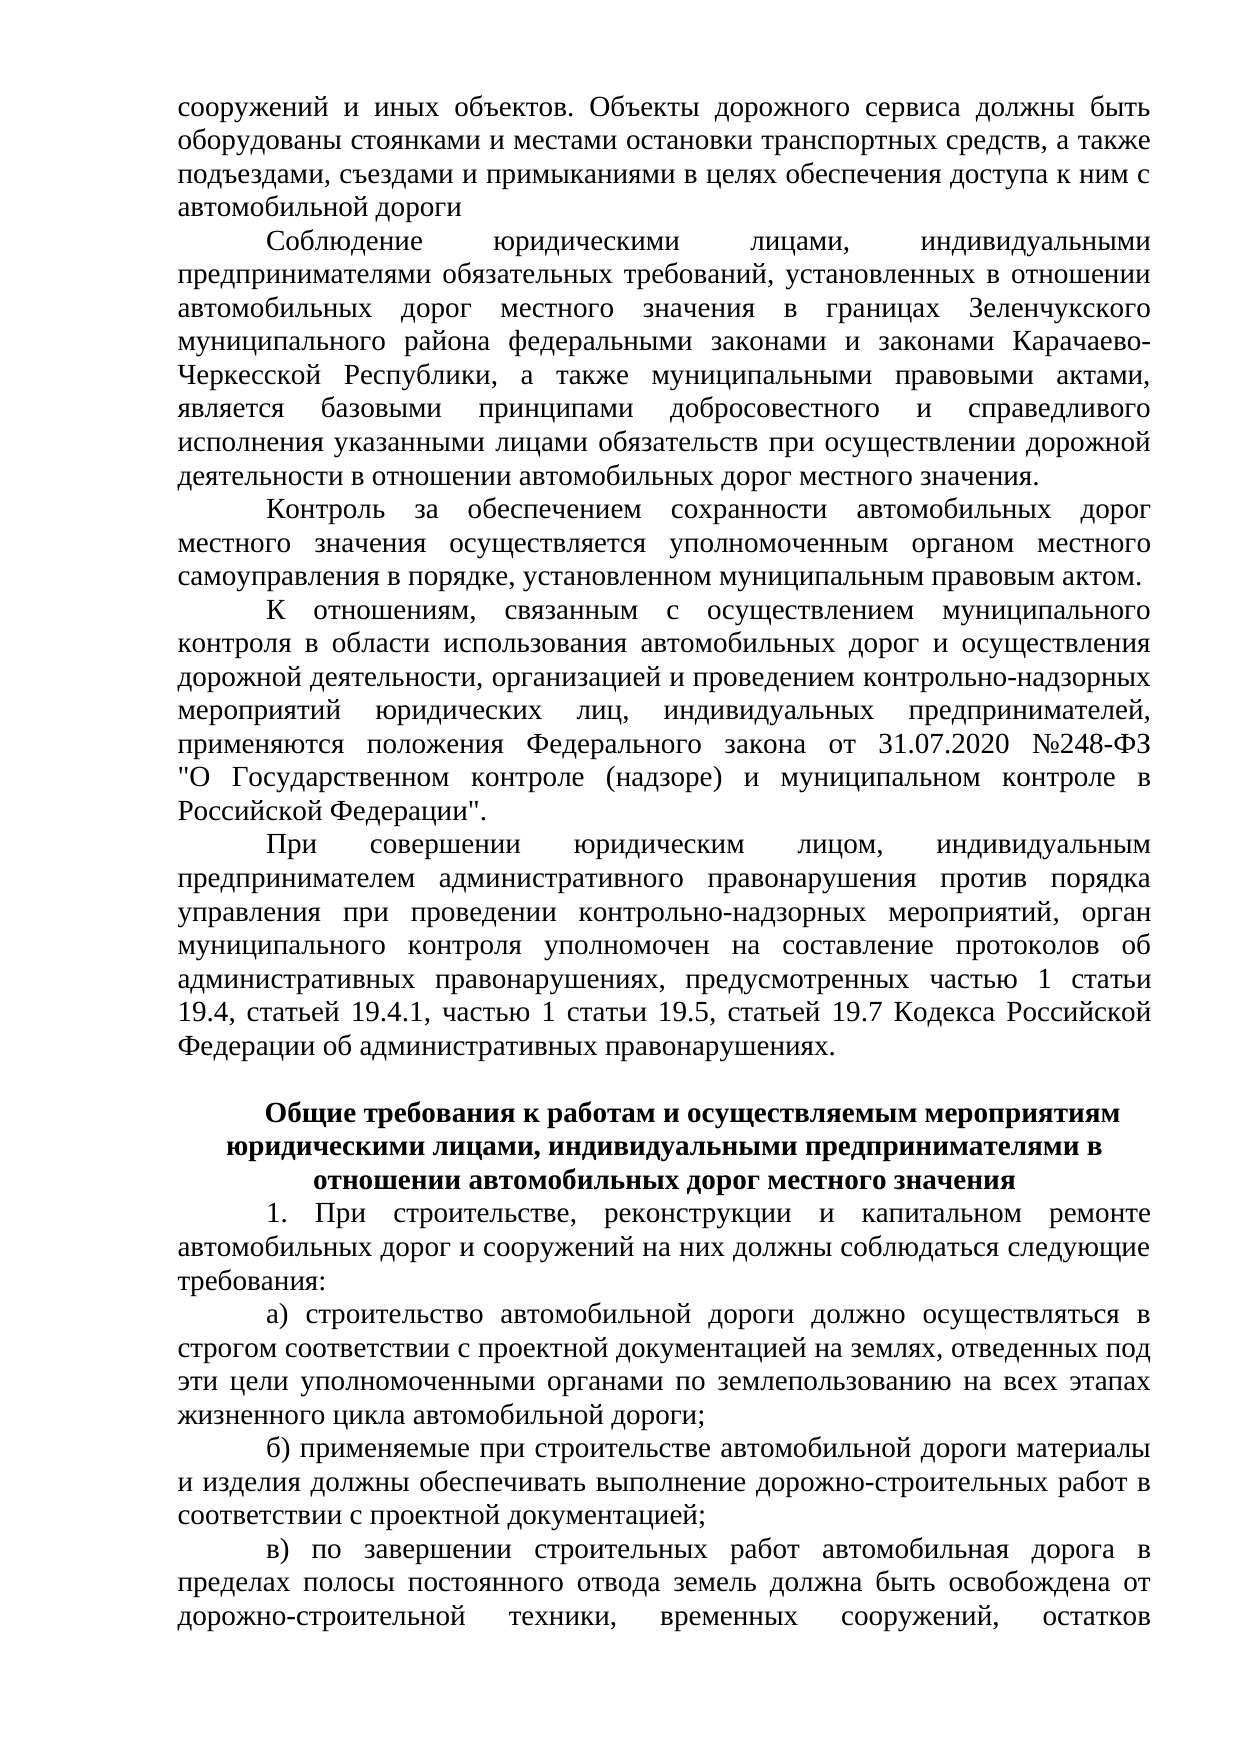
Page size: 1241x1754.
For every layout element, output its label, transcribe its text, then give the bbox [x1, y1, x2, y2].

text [177, 1531, 1152, 1632]
text Общие требования к работам и осуществляемым мероприятиям юридическими лицами, индивидуальными предпринимателями в отношении автомобильных дорог местного значения [177, 1095, 1152, 1196]
text б) применяемые при строительстве автомобильной дороги материалы и изделия должны обеспечивать выполнение дорожно-строительных работ в соответствии с проектной документацией; [177, 1430, 1152, 1531]
text К отношениям, связанным с осуществлением муниципального контроля в области использования автомобильных дорог и осуществления дорожной деятельности, организацией и проведением контрольно-надзорных мероприятий юридических лиц, индивидуальных предпринимателей, применяются положения Федерального закона от 31.07.2020 №248-ФЗ "О Государственном контроле (надзоре) и муниципальном контроле в Российской Федерации". [177, 592, 1152, 827]
text Соблюдение юридическими лицами, индивидуальными предпринимателями обязательных требований, установленных в отношении автомобильных дорог местного значения в границах Зеленчукского муниципального района федеральными законами и законами Карачаево-Черкесской Республики, а также муниципальными правовыми актами, является базовыми принципами добросовестного и справедливого исполнения указанными лицами обязательств при осуществлении дорожной деятельности в отношении автомобильных дорог местного значения. [177, 223, 1152, 491]
text а) строительство автомобильной дороги должно осуществляться в строгом соответствии с проектной документацией на землях, отведенных под эти цели уполномоченными органами по землепользованию на всех этапах жизненного цикла автомобильной дороги; [177, 1296, 1152, 1430]
text При совершении юридическим лицом, индивидуальным предпринимателем административного правонарушения против порядка управления при проведении контрольно-надзорных мероприятий, орган муниципального контроля уполномочен на составление протоколов об административных правонарушениях, предусмотренных частью 1 статьи 19.4, статьей 19.4.1, частью 1 статьи 19.5, статьей 19.7 Кодекса Российской Федерации об административных правонарушениях. [177, 827, 1152, 1061]
text Контроль за обеспечением сохранности автомобильных дорог местного значения осуществляется уполномоченным органом местного самоуправления в порядке, установленном муниципальным правовым актом. [177, 491, 1152, 592]
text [177, 89, 1152, 223]
text 1. При строительстве, реконструкции и капитальном ремонте автомобильных дорог и сооружений на них должны соблюдаться следующие требования: [177, 1196, 1152, 1296]
